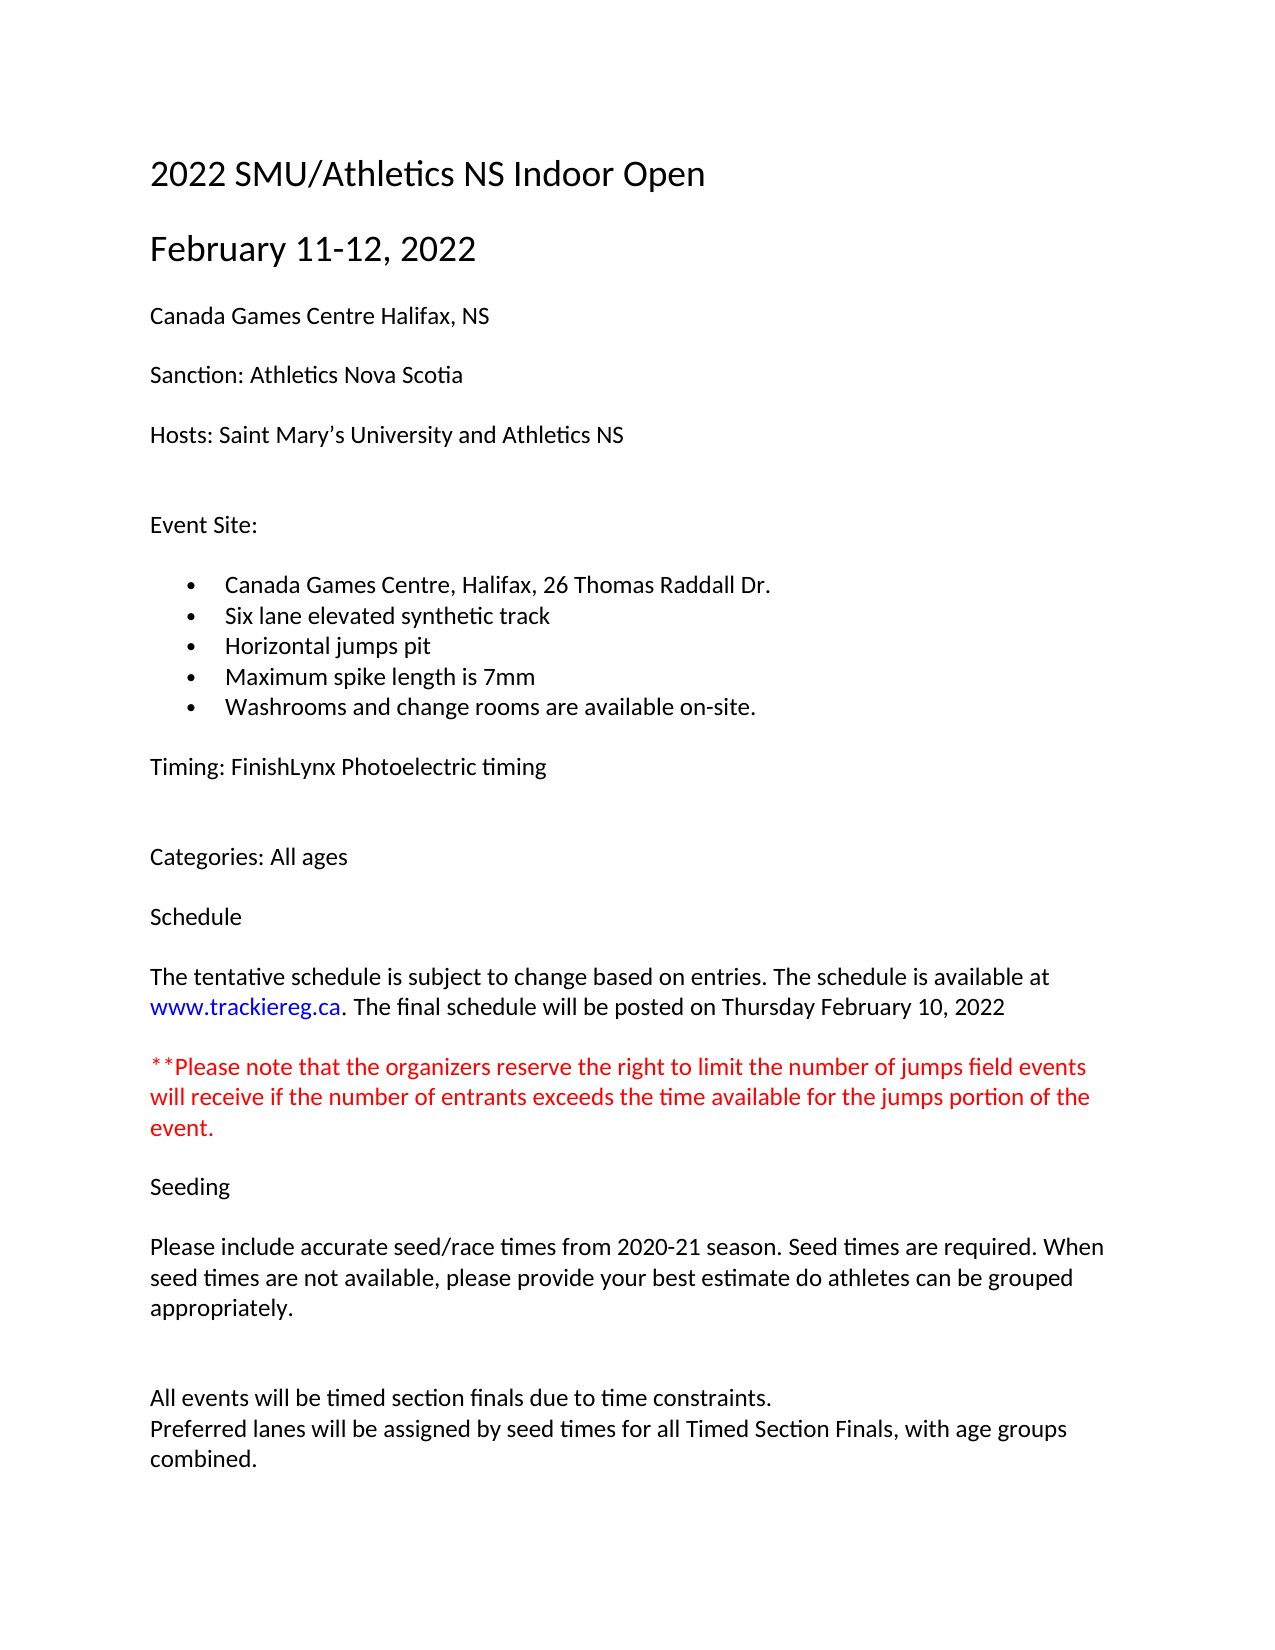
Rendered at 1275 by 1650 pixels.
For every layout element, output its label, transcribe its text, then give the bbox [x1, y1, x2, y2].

text 2022 SMU/Athletics NS Indoor Open [150, 150, 1125, 196]
list Maximum spike length is 7mm [187, 661, 1125, 691]
text The tentative schedule is subject to change based on entries. The schedule is available at www.trackiereg.ca. The final schedule will be posted on Thursday February 10, 2022 [150, 961, 1125, 1022]
text **Please note that the organizers reserve the right to limit the number of jumps field events will receive if the number of entrants exceeds the time available for the jumps portion of the event. [150, 1051, 1125, 1142]
text Schedule [150, 901, 1125, 931]
text Please include accurate seed/race times from 2020-21 season. Seed times are required. When seed times are not available, please provide your best estimate do athletes can be grouped appropriately. [150, 1231, 1125, 1353]
text Categories: All ages [150, 841, 1125, 872]
text All events will be timed section finals due to time constraints. Preferred lanes will be assigned by seed times for all Timed Section Finals, with age groups combined. [150, 1382, 1125, 1474]
text Seeding [150, 1172, 1125, 1202]
text Hosts: Saint Mary’s University and Athletics NS [150, 419, 1125, 480]
list Canada Games Centre, Halifax, 26 Thomas Raddall Dr. [187, 569, 1125, 600]
text Timing: FinishLynx Photoelectric timing [150, 751, 1125, 812]
list Washrooms and change rooms are available on-site. [187, 691, 1125, 722]
text Canada Games Centre Halifax, NS [150, 300, 1125, 331]
text February 11-12, 2022 [150, 225, 1125, 271]
list Horizontal jumps pit [187, 630, 1125, 661]
text Event Site: [150, 509, 1125, 540]
list Six lane elevated synthetic track [187, 600, 1125, 630]
text Sanction: Athletics Nova Scotia [150, 360, 1125, 390]
